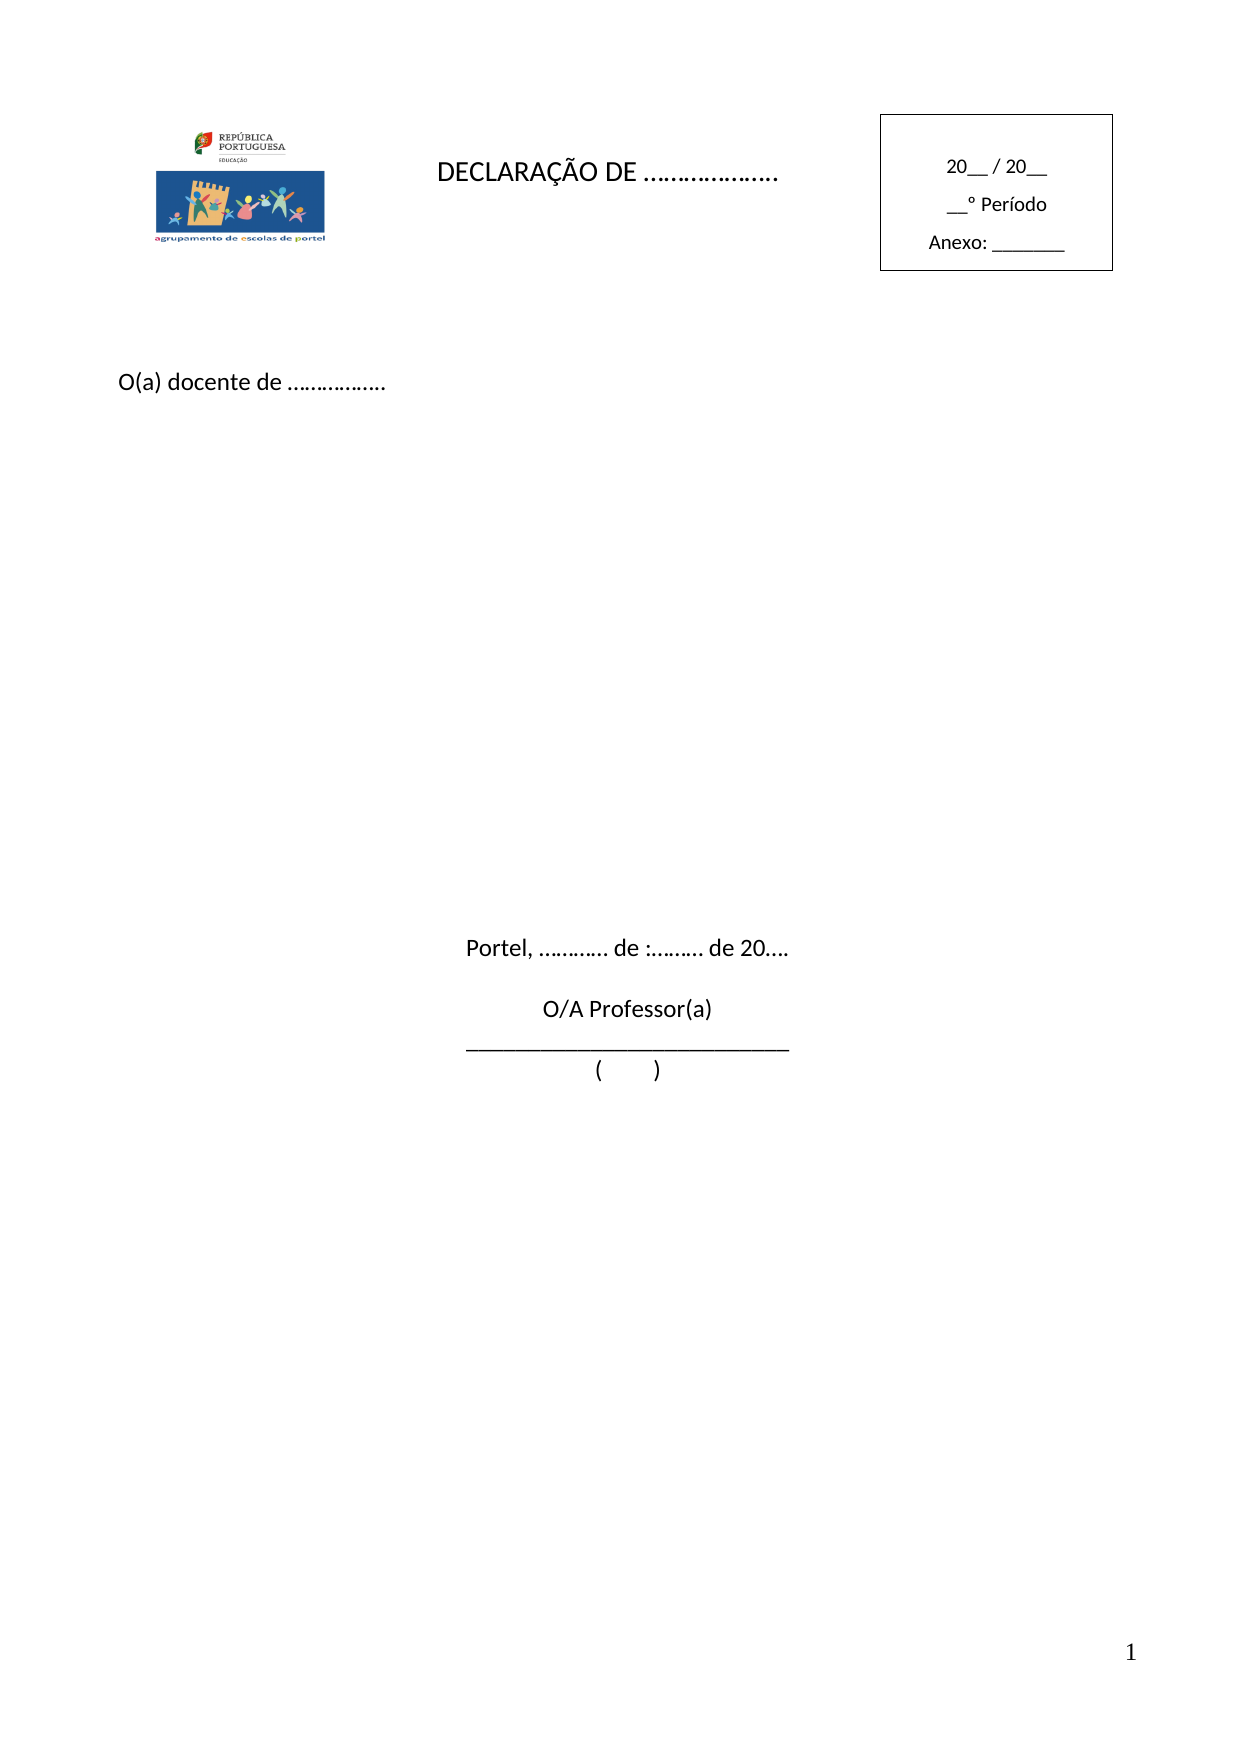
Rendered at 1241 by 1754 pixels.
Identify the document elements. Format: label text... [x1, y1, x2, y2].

picture [153, 127, 327, 243]
text Portel, ………… de :……… de 20…. [118, 932, 1137, 963]
table_header DECLARAÇÃO DE ……………….. [335, 114, 880, 269]
table_header [142, 114, 335, 269]
text O/A Professor(a) [118, 993, 1137, 1024]
text O(a) docente de …………….. [118, 366, 1137, 397]
table_header 20__ / 20__ __º Período Anexo: _______ [881, 115, 1112, 269]
text ( ) [118, 1054, 1137, 1085]
text __________________________ [118, 1024, 1137, 1054]
